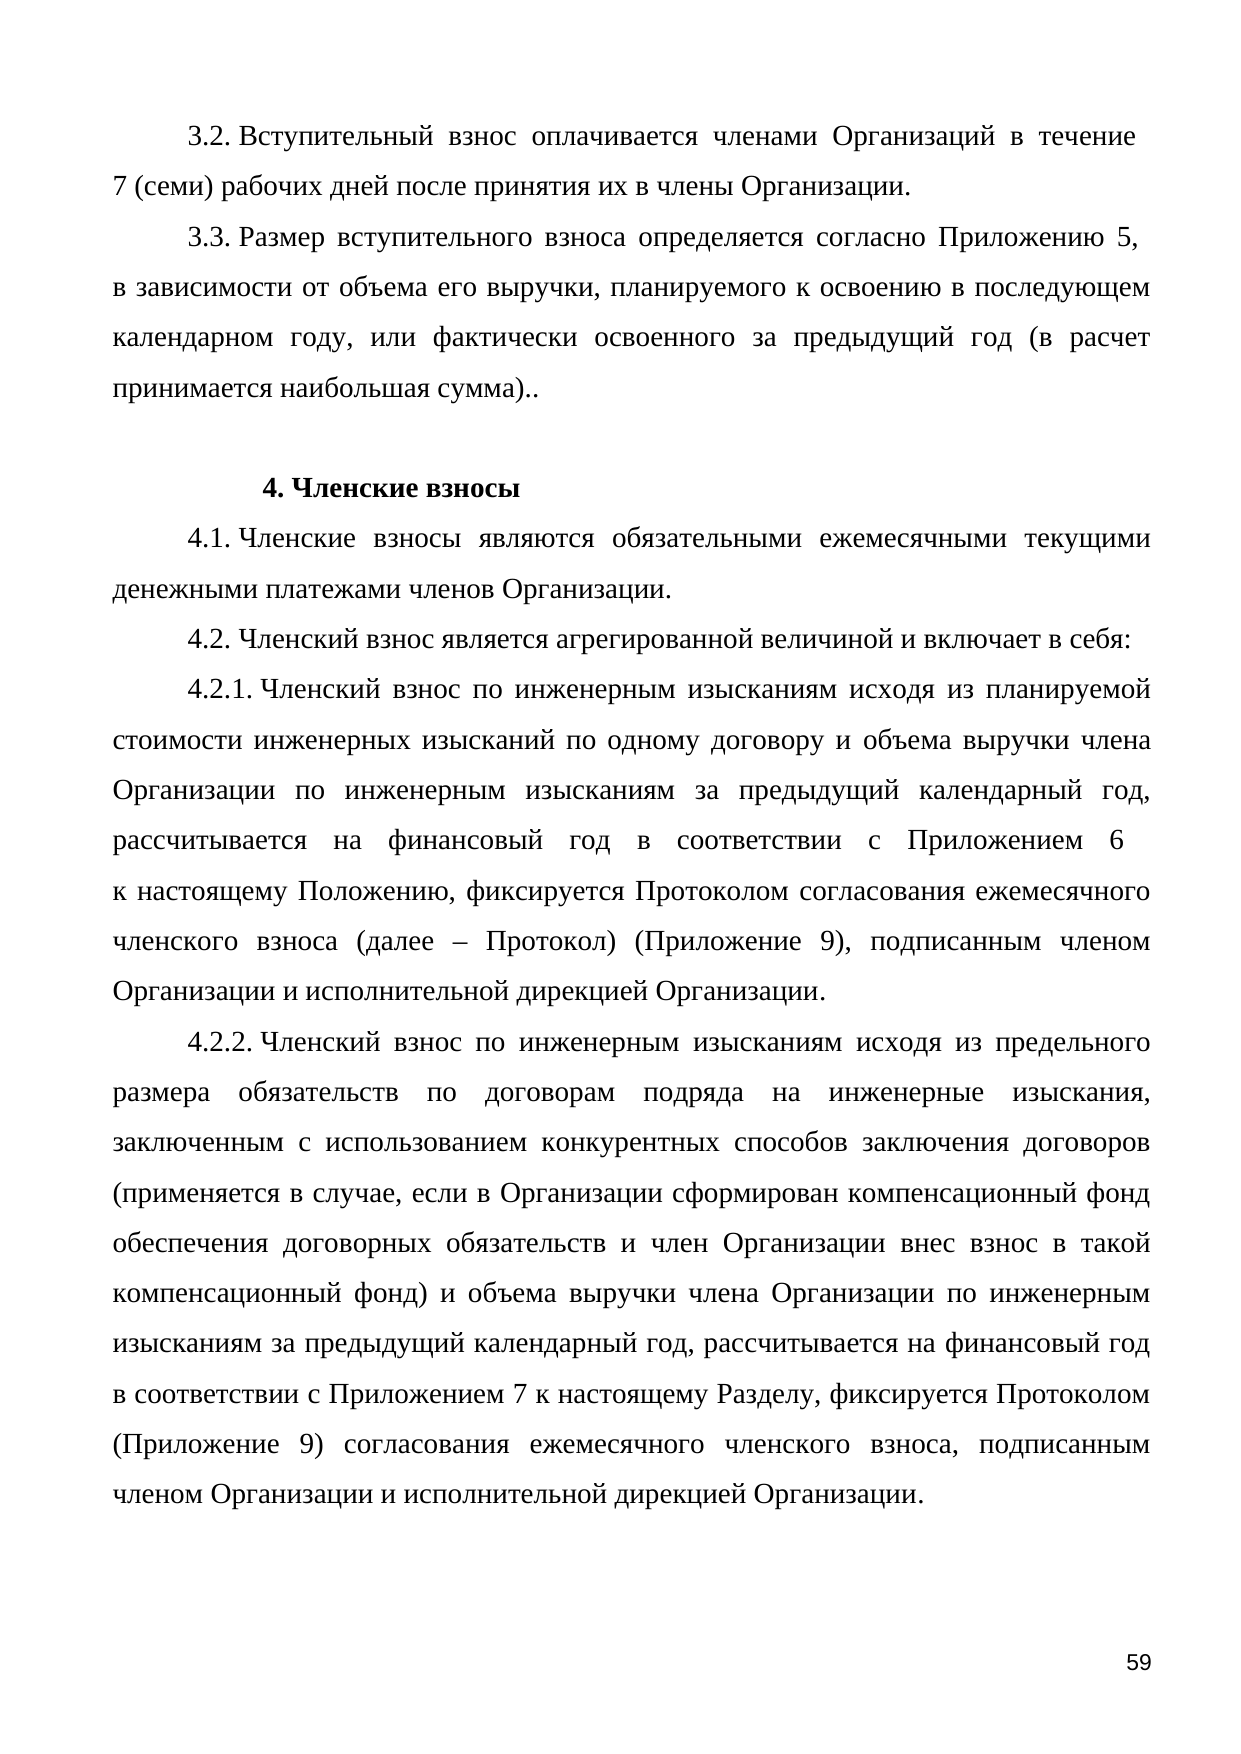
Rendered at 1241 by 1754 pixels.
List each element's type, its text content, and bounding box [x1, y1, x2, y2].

list Вступительный взнос оплачивается членами Организаций в течение 7 (семи) рабочих дней после принятия их в члены Организации. [112, 118, 1152, 202]
list Членские взносы [187, 470, 1152, 504]
list Членский взнос по инженерным изысканиям исходя из предельного размера обязательств по договорам подряда на инженерные изыскания, заключенным с использованием конкурентных способов заключения договоров (применяется в случае, если в Организации сформирован компенсационный фонд обеспечения договорных обязательств и член Организации внес взнос в такой компенсационный фонд) и объема выручки члена Организации по инженерным изысканиям за предыдущий календарный год, рассчитывается на финансовый год в соответствии с Приложением 7 к настоящему Разделу, фиксируется Протоколом (Приложение 9) согласования ежемесячного членского взноса, подписанным членом Организации и исполнительной дирекцией Организации. [112, 1024, 1152, 1510]
list Членский взнос по инженерным изысканиям исходя из планируемой стоимости инженерных изысканий по одному договору и объема выручки члена Организации по инженерным изысканиям за предыдущий календарный год, рассчитывается на финансовый год в соответствии с Приложением 6 к настоящему Положению, фиксируется Протоколом согласования ежемесячного членского взноса (далее – Протокол) (Приложение 9), подписанным членом Организации и исполнительной дирекцией Организации. [112, 672, 1152, 1007]
list Членские взносы являются обязательными ежемесячными текущими денежными платежами членов Организации. [112, 521, 1152, 604]
list Размер вступительного взноса определяется согласно Приложению 5, в зависимости от объема его выручки, планируемого к освоению в последующем календарном году, или фактически освоенного за предыдущий год (в расчет принимается наибольшая сумма).. [112, 219, 1152, 403]
list Членский взнос является агрегированной величиной и включает в себя: [112, 621, 1152, 655]
